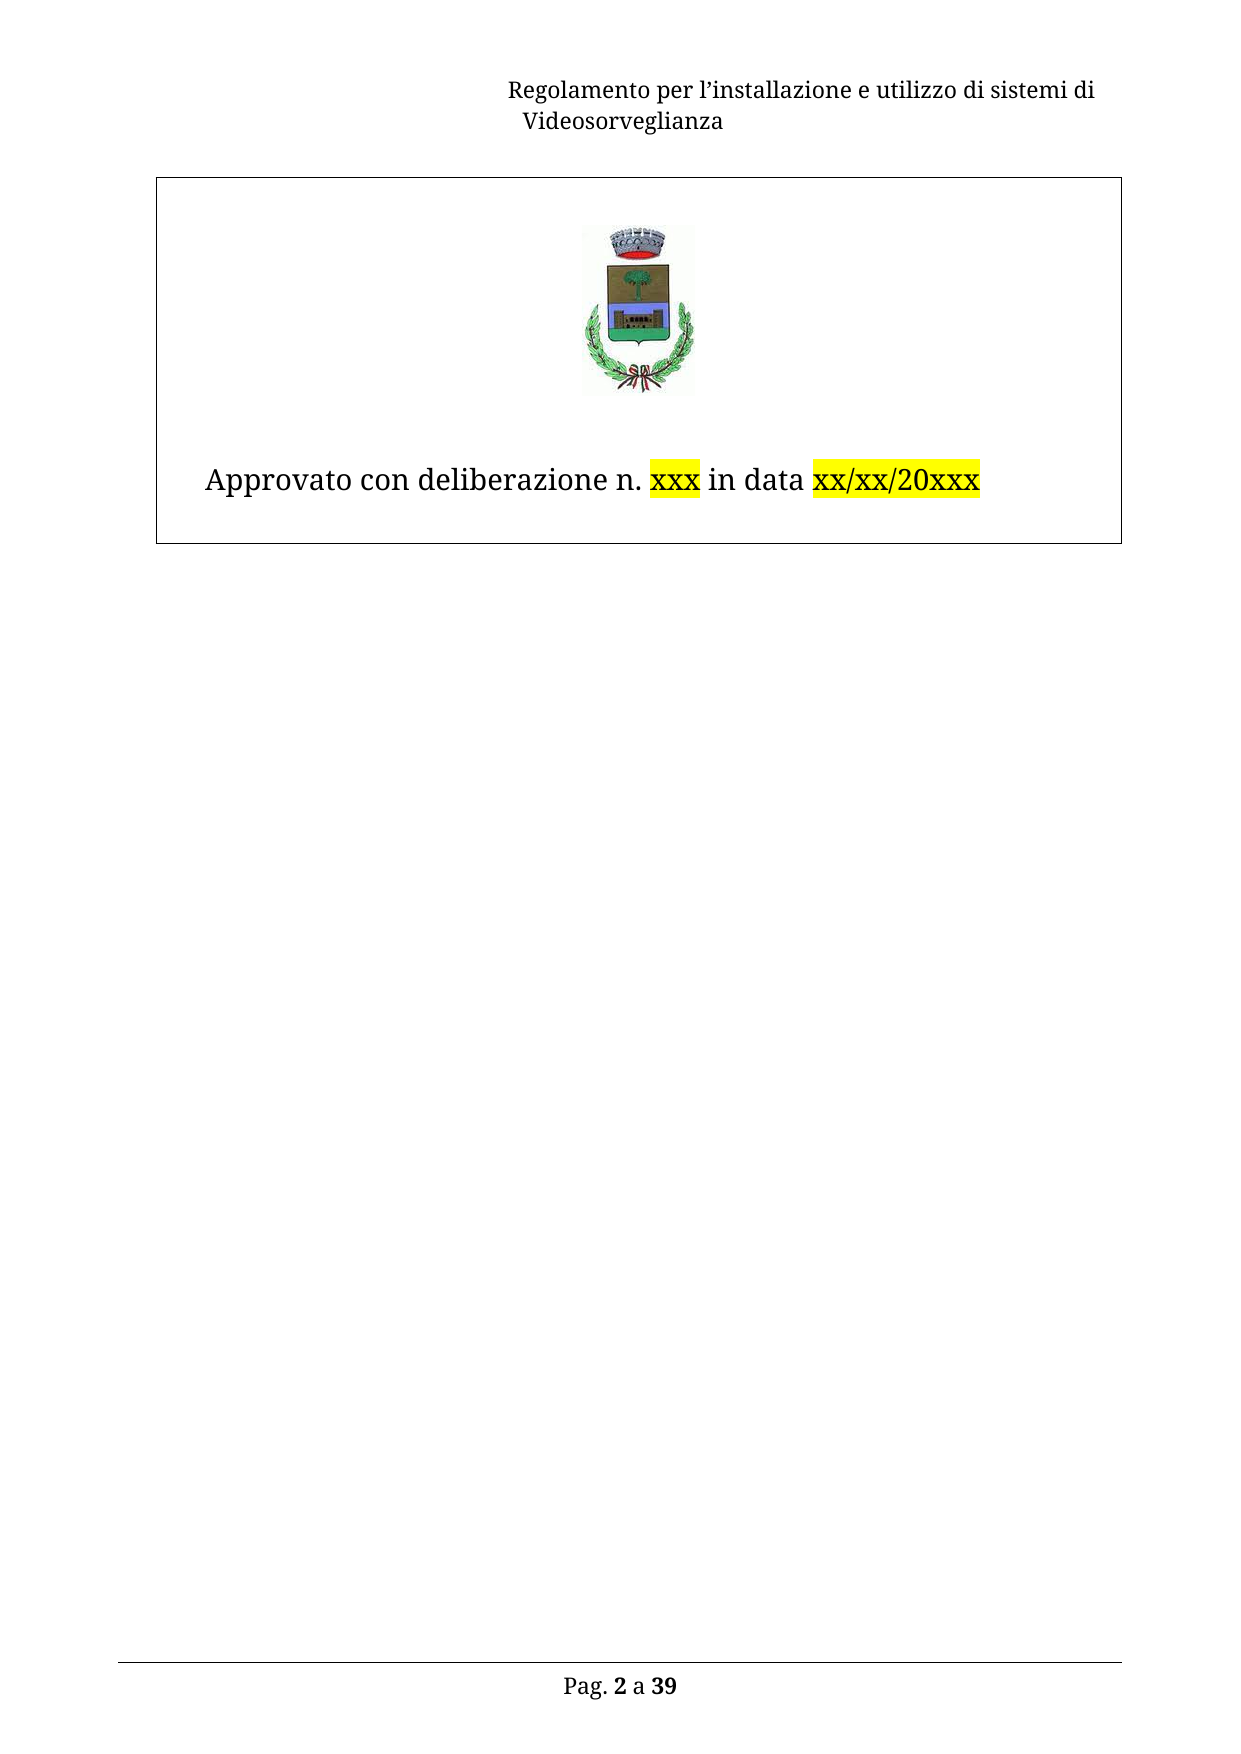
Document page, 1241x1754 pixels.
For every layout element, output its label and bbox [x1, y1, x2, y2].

table_header [157, 178, 1121, 543]
picture [581, 225, 696, 396]
